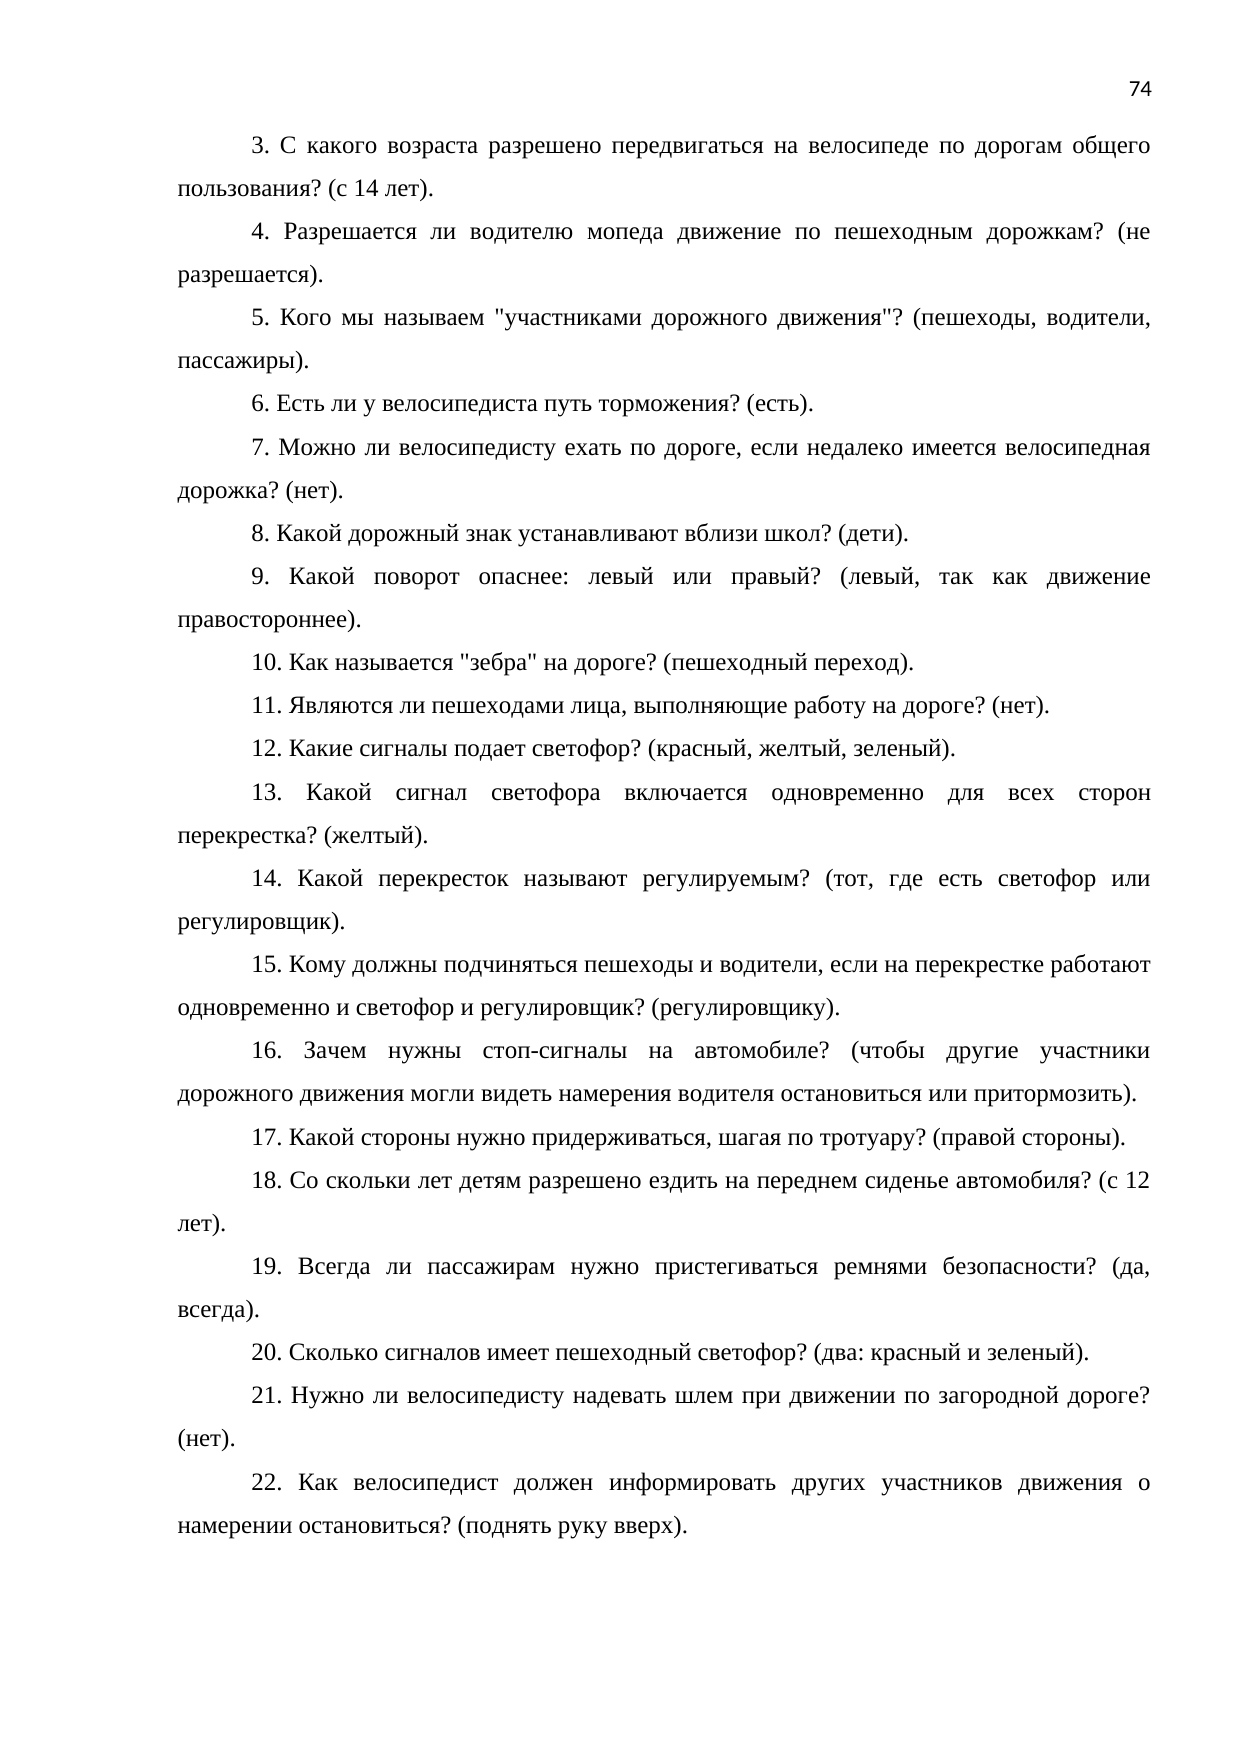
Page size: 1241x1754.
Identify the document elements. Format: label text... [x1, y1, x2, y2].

text 20. Сколько сигналов имеет пешеходный светофор? (два: красный и зеленый). [177, 1337, 1152, 1366]
text 12. Какие сигналы подает светофор? (красный, желтый, зеленый). [177, 733, 1152, 762]
text 11. Являются ли пешеходами лица, выполняющие работу на дороге? (нет). [177, 690, 1152, 719]
text 9. Какой поворот опаснее: левый или правый? (левый, так как движение правостороннее). [177, 561, 1152, 633]
text 17. Какой стороны нужно придерживаться, шагая по тротуару? (правой стороны). [177, 1122, 1152, 1150]
text 19. Всегда ли пассажирам нужно пристегиваться ремнями безопасности? (да, всегда). [177, 1251, 1152, 1323]
text 3. С какого возраста разрешено передвигаться на велосипеде по дорогам общего пользования? (с 14 лет). [177, 130, 1152, 202]
text 22. Как велосипедист должен информировать других участников движения о намерении остановиться? (поднять руку вверх). [177, 1467, 1152, 1538]
text 21. Нужно ли велосипедисту надевать шлем при движении по загородной дороге? (нет). [177, 1380, 1152, 1452]
text 4. Разрешается ли водителю мопеда движение по пешеходным дорожкам? (не разрешается). [177, 216, 1152, 288]
text 15. Кому должны подчиняться пешеходы и водители, если на перекрестке работают одновременно и светофор и регулировщик? (регулировщику). [177, 949, 1152, 1021]
text 18. Со скольки лет детям разрешено ездить на переднем сиденье автомобиля? (с 12 лет). [177, 1165, 1152, 1237]
text 5. Кого мы называем "участниками дорожного движения"? (пешеходы, водители, пассажиры). [177, 302, 1152, 374]
text 8. Какой дорожный знак устанавливают вблизи школ? (дети). [177, 518, 1152, 547]
text 13. Какой сигнал светофора включается одновременно для всех сторон перекрестка? (желтый). [177, 777, 1152, 848]
text 16. Зачем нужны стоп-сигналы на автомобиле? (чтобы другие участники дорожного движения могли видеть намерения водителя остановиться или притормозить). [177, 1035, 1152, 1107]
text 10. Как называется "зебра" на дороге? (пешеходный переход). [177, 647, 1152, 676]
text 14. Какой перекресток называют регулируемым? (тот, где есть светофор или регулировщик). [177, 863, 1152, 935]
text 7. Можно ли велосипедисту ехать по дороге, если недалеко имеется велосипедная дорожка? (нет). [177, 432, 1152, 503]
text 6. Есть ли у велосипедиста путь торможения? (есть). [177, 388, 1152, 417]
